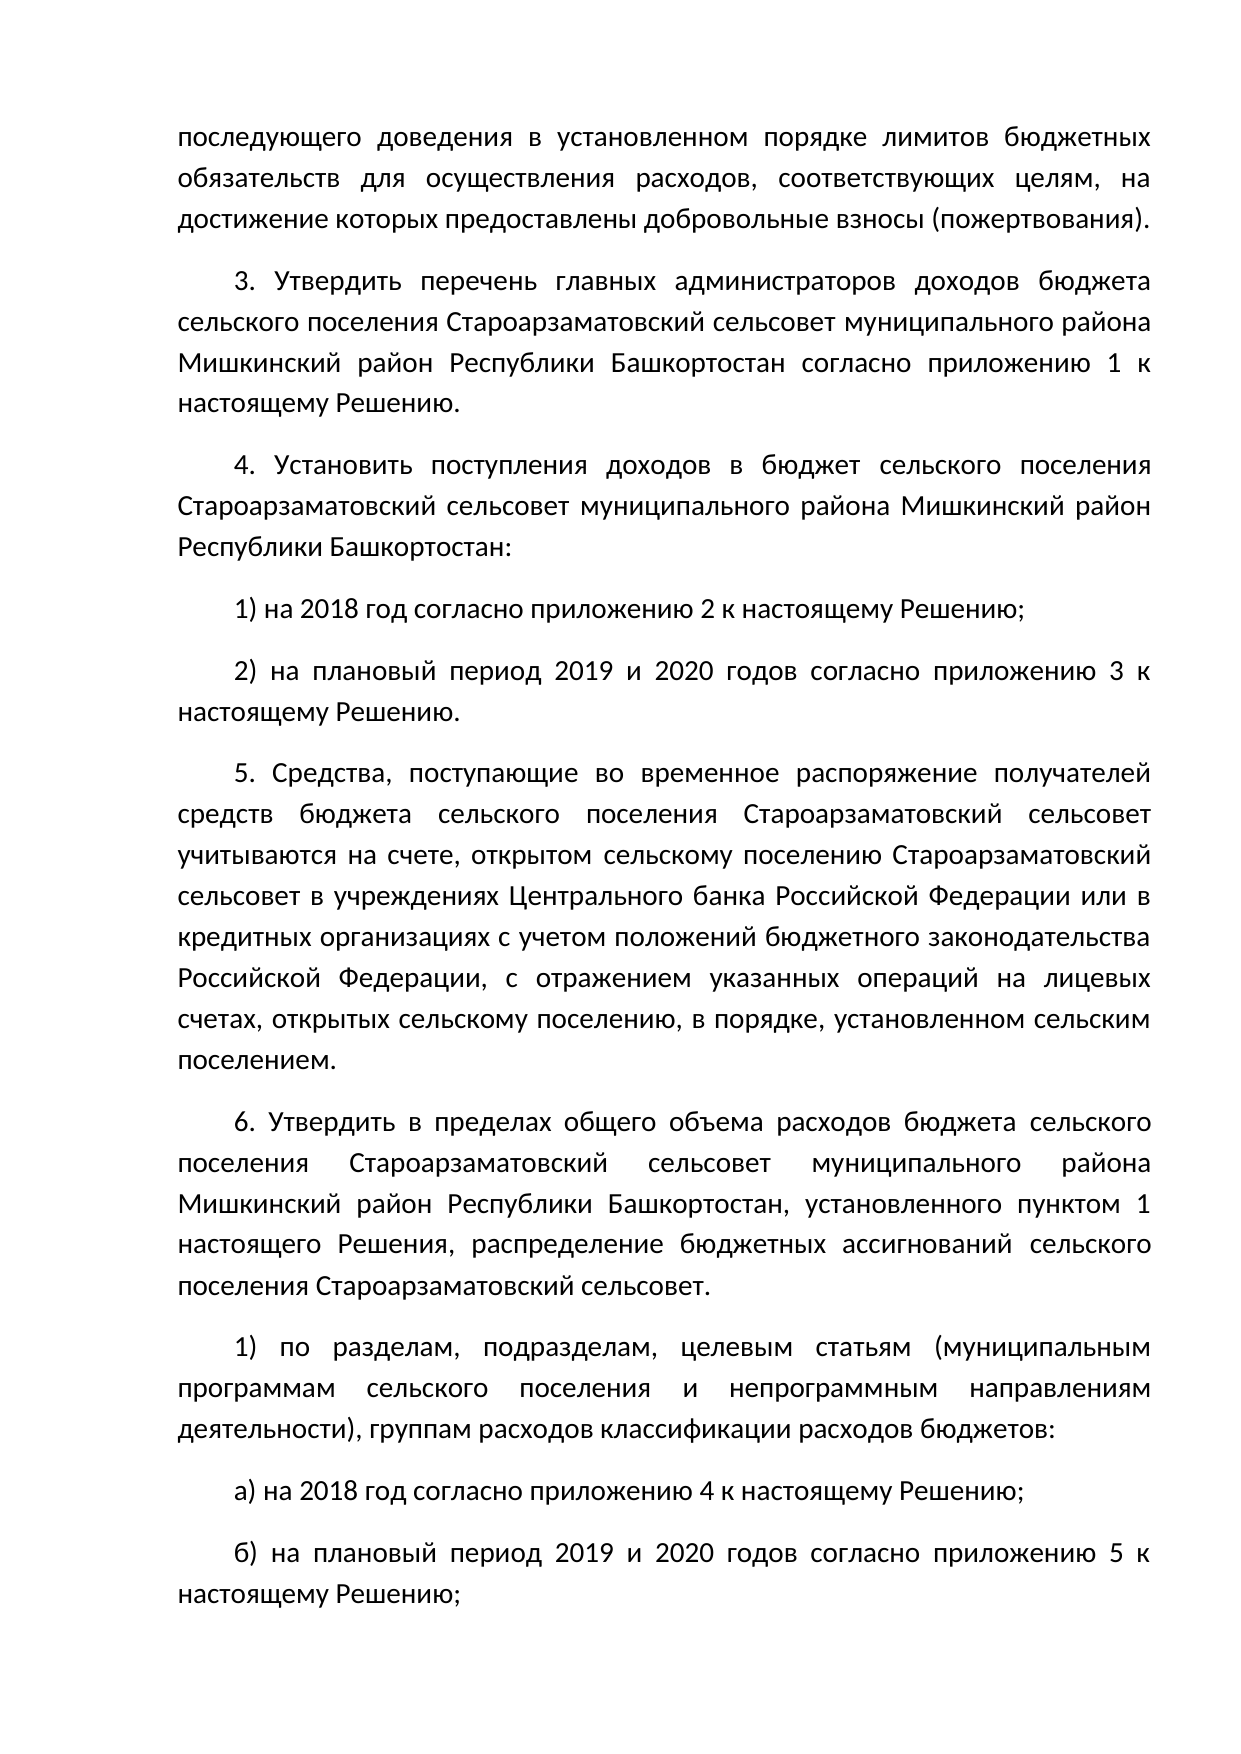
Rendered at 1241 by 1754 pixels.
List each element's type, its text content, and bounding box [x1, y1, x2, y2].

text 5. Средства, поступающие во временное распоряжение получателей средств бюджета сельского поселения Староарзаматовский сельсовет учитываются на счете, открытом сельскому поселению Староарзаматовский сельсовет в учреждениях Центрального банка Российской Федерации или в кредитных организациях с учетом положений бюджетного законодательства Российской Федерации, с отражением указанных операций на лицевых счетах, открытых сельскому поселению, в порядке, установленном сельским поселением. [177, 754, 1152, 1077]
text 4. Установить поступления доходов в бюджет сельского поселения Староарзаматовский сельсовет муниципального района Мишкинский район Республики Башкортостан: [177, 446, 1152, 564]
text б) на плановый период 2019 и 2020 годов согласно приложению 5 к настоящему Решению; [177, 1534, 1152, 1610]
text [177, 118, 1152, 236]
text 2) на плановый период 2019 и 2020 годов согласно приложению 3 к настоящему Решению. [177, 652, 1152, 728]
text 1) на 2018 год согласно приложению 2 к настоящему Решению; [177, 590, 1152, 626]
text 1) по разделам, подразделам, целевым статьям (муниципальным программам сельского поселения и непрограммным направлениям деятельности), группам расходов классификации расходов бюджетов: [177, 1328, 1152, 1446]
text 6. Утвердить в пределах общего объема расходов бюджета сельского поселения Староарзаматовский сельсовет муниципального района Мишкинский район Республики Башкортостан, установленного пунктом 1 настоящего Решения, распределение бюджетных ассигнований сельского поселения Староарзаматовский сельсовет. [177, 1103, 1152, 1302]
text а) на 2018 год согласно приложению 4 к настоящему Решению; [177, 1472, 1152, 1508]
text 3. Утвердить перечень главных администраторов доходов бюджета сельского поселения Староарзаматовский сельсовет муниципального района Мишкинский район Республики Башкортостан согласно приложению 1 к настоящему Решению. [177, 262, 1152, 420]
